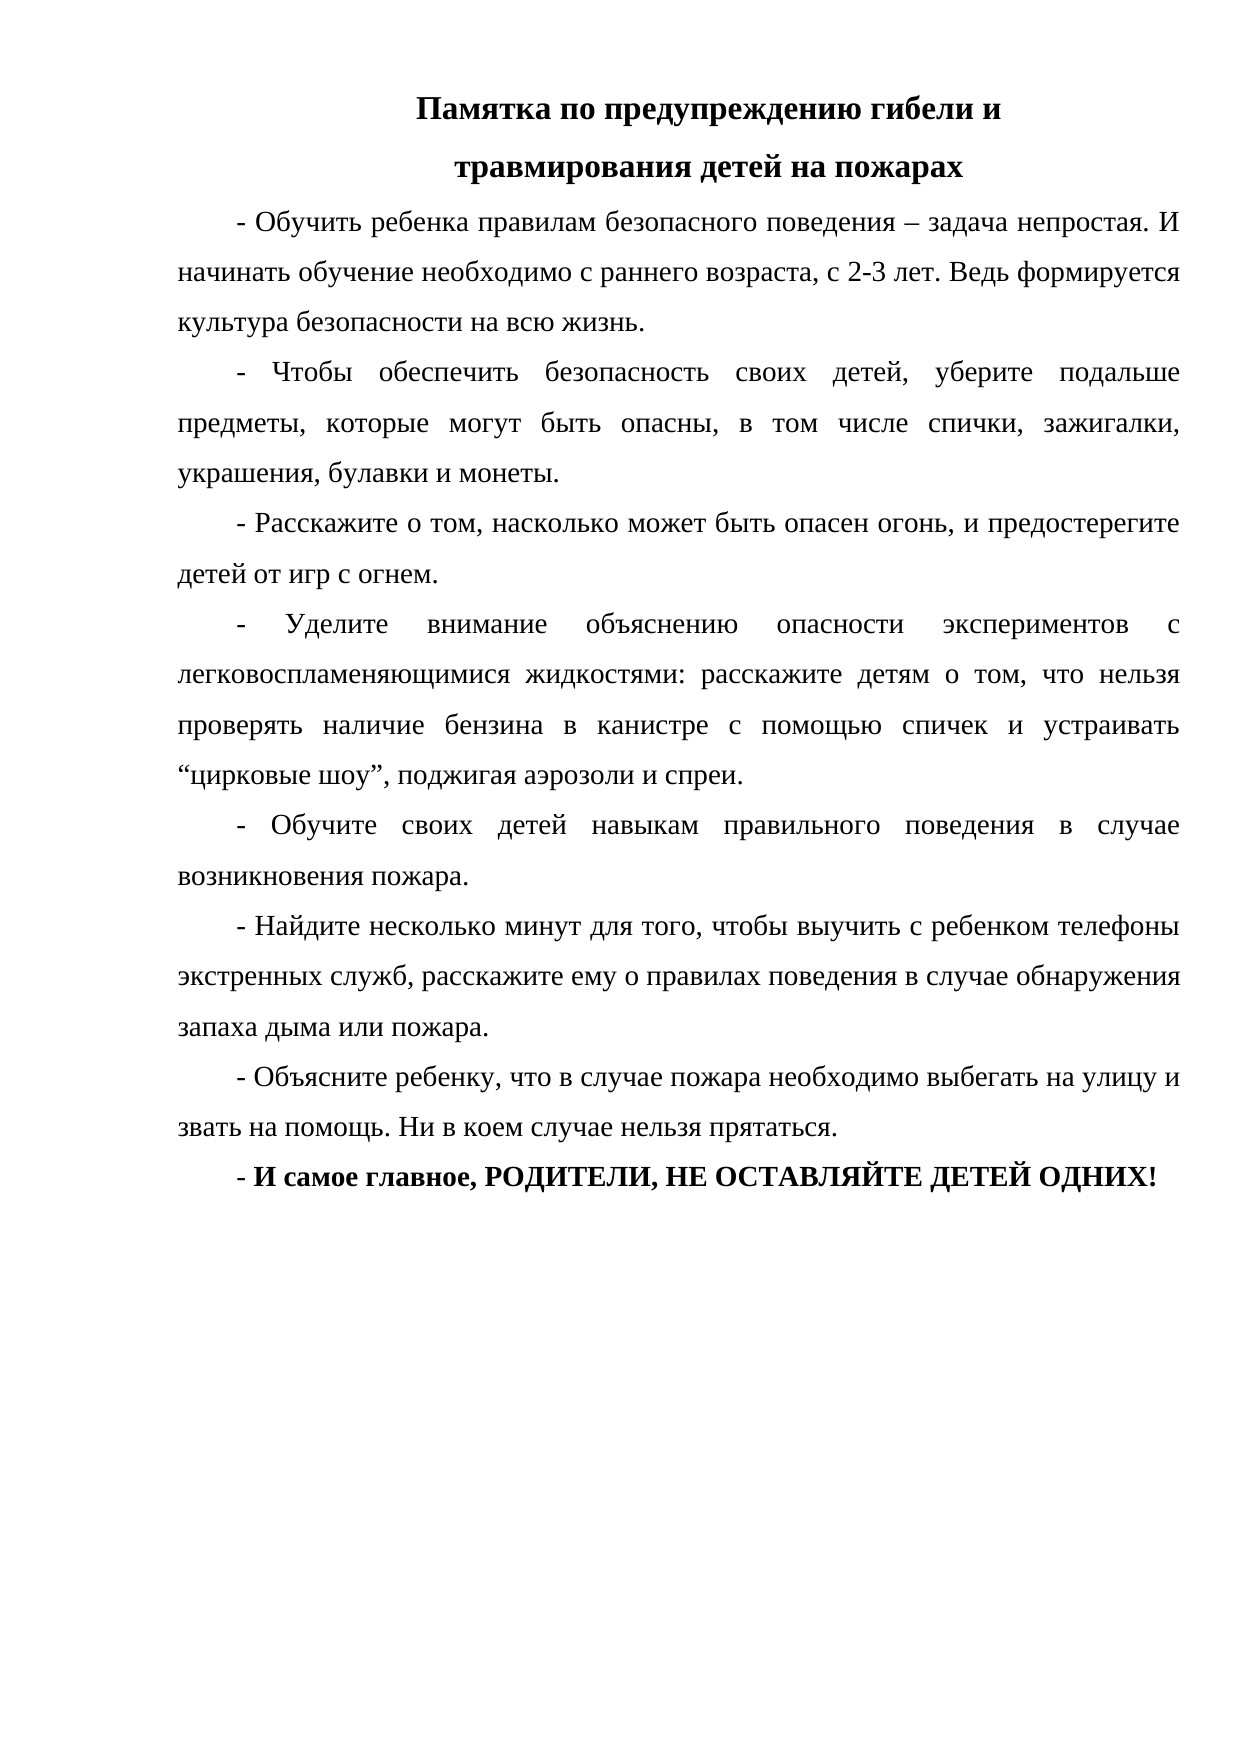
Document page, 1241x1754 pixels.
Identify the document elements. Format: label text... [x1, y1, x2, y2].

text - Найдите несколько минут для того, чтобы выучить с ребенком телефоны экстренных служб, расскажите ему о правилах поведения в случае обнаружения запаха дыма или пожара. [177, 908, 1181, 1042]
text - Обучить ребенка правилам безопасного поведения – задача непростая. И начинать обучение необходимо с раннего возраста, с 2-3 лет. Ведь формируется культура безопасности на всю жизнь. [177, 204, 1181, 338]
text - Обучите своих детей навыкам правильного поведения в случае возникновения пожара. [177, 807, 1181, 891]
text травмирования детей на пожарах [177, 146, 1181, 184]
text - Чтобы обеспечить безопасность своих детей, уберите подальше предметы, которые могут быть опасны, в том числе спички, зажигалки, украшения, булавки и монеты. [177, 354, 1181, 489]
text - И самое главное, РОДИТЕЛИ, НЕ ОСТАВЛЯЙТЕ ДЕТЕЙ ОДНИХ! [177, 1159, 1181, 1193]
text - Объясните ребенку, что в случае пожара необходимо выбегать на улицу и звать на помощь. Ни в коем случае нельзя прятаться. [177, 1059, 1181, 1143]
text Памятка по предупреждению гибели и [177, 89, 1181, 127]
text - Расскажите о том, насколько может быть опасен огонь, и предостерегите детей от игр с огнем. [177, 506, 1181, 589]
text - Уделите внимание объяснению опасности экспериментов с легковоспламеняющимися жидкостями: расскажите детям о том, что нельзя проверять наличие бензина в канистре с помощью спичек и устраивать “цирковые шоу”, поджигая аэрозоли и спреи. [177, 606, 1181, 791]
